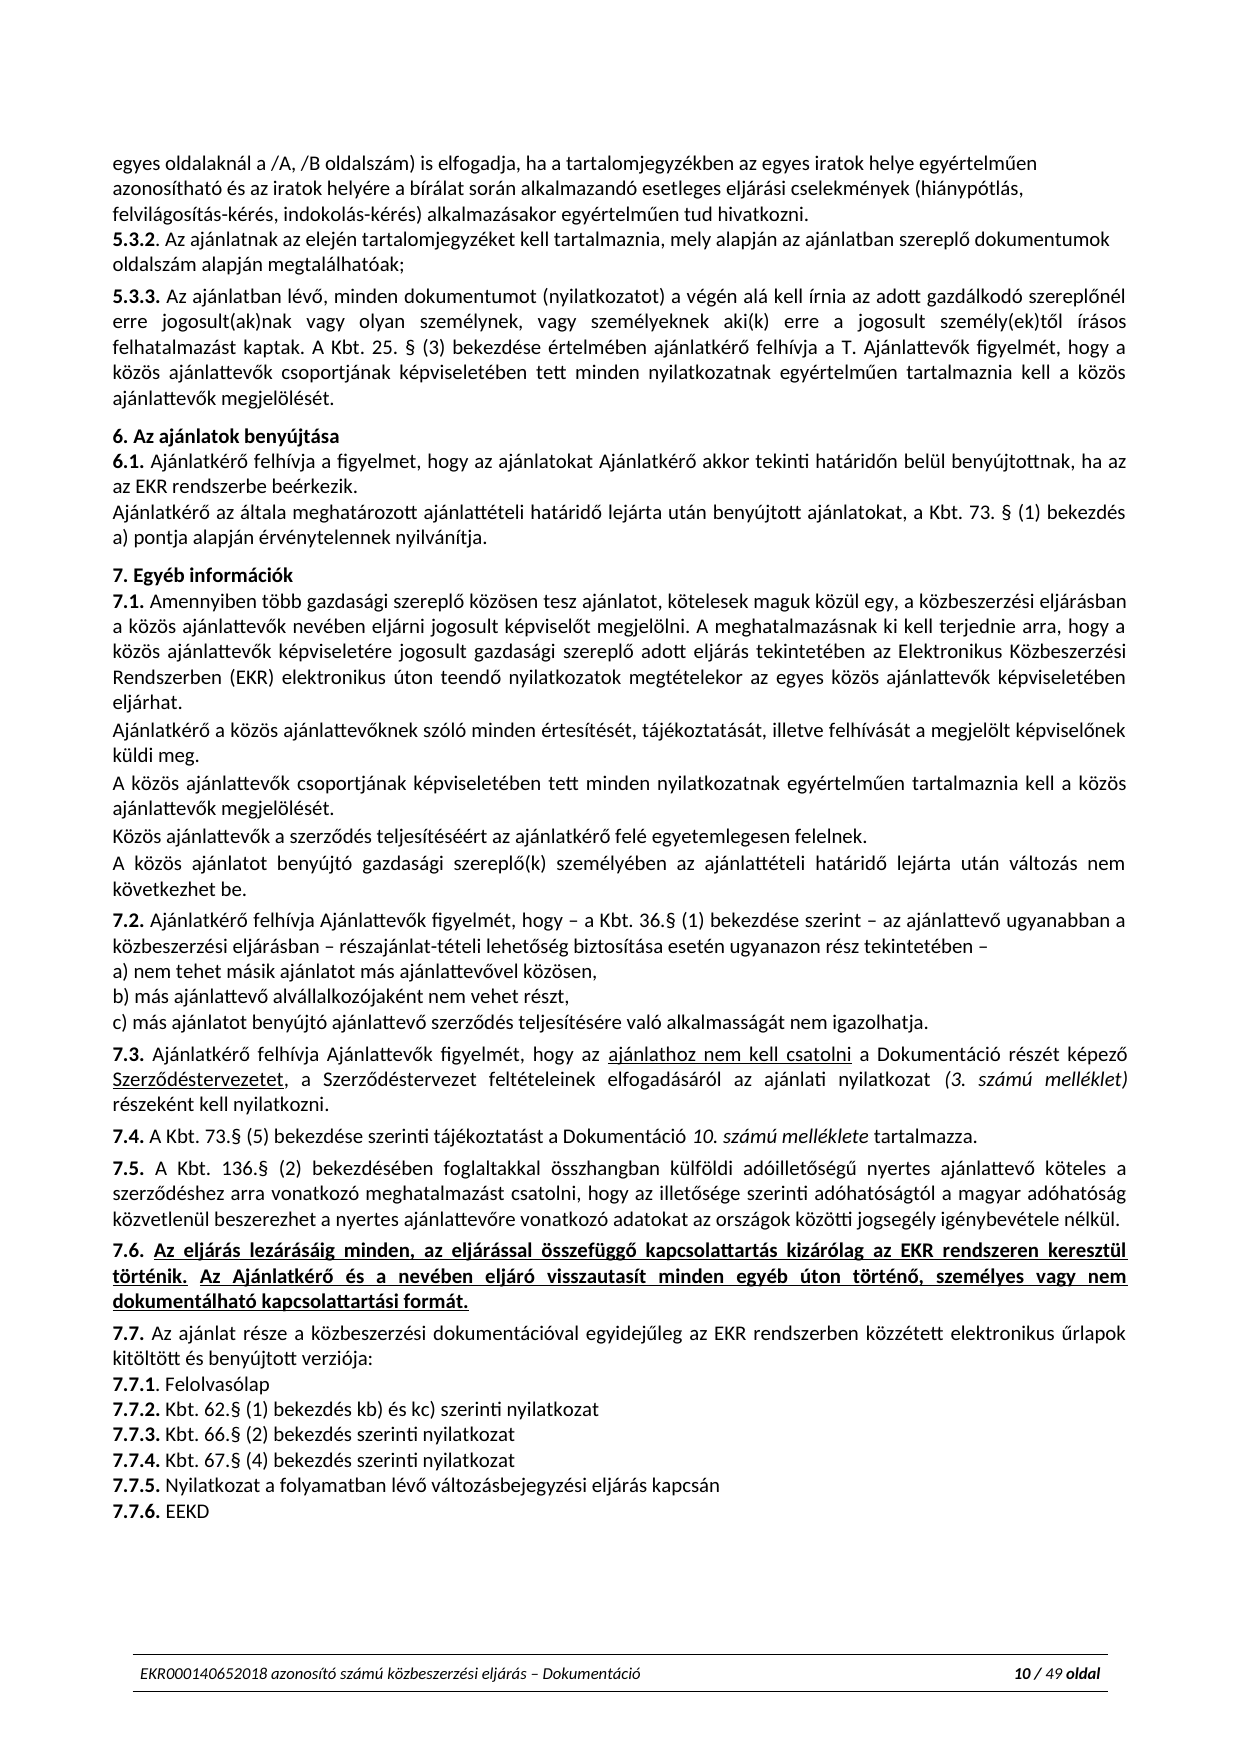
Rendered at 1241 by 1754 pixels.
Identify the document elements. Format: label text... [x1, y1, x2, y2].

text 7.6. Az eljárás lezárásáig minden, az eljárással összefüggő kapcsolattartás kizárólag az EKR rendszeren keresztül történik. Az Ajánlatkérő és a nevében eljáró visszautasít minden egyéb úton történő, személyes vagy nem dokumentálható kapcsolattartási formát. [112, 1237, 1128, 1314]
text 7.7.5. Nyilatkozat a folyamatban lévő változásbejegyzési eljárás kapcsán [112, 1472, 1128, 1498]
text 7.1. Amennyiben több gazdasági szereplő közösen tesz ajánlatot, kötelesek maguk közül egy, a közbeszerzési eljárásban a közös ajánlattevők nevében eljárni jogosult képviselőt megjelölni. A meghatalmazásnak ki kell terjednie arra, hogy a közös ajánlattevők képviseletére jogosult gazdasági szereplő adott eljárás tekintetében az Elektronikus Közbeszerzési Rendszerben (EKR) elektronikus úton teendő nyilatkozatok megtételekor az egyes közös ajánlattevők képviseletében eljárhat. [112, 588, 1128, 715]
text A közös ajánlatot benyújtó gazdasági szereplő(k) személyében az ajánlattételi határidő lejárta után változás nem következhet be. [112, 850, 1128, 901]
text 7.7.6. EEKD [112, 1498, 1128, 1523]
text 6.1. Ajánlatkérő felhívja a figyelmet, hogy az ajánlatokat Ajánlatkérő akkor tekinti határidőn belül benyújtottnak, ha az az EKR rendszerbe beérkezik. [112, 448, 1128, 499]
text 7.7.2. Kbt. 62.§ (1) bekezdés kb) és kc) szerinti nyilatkozat [112, 1396, 1128, 1422]
text 7.7.3. Kbt. 66.§ (2) bekezdés szerinti nyilatkozat [112, 1422, 1128, 1447]
text 5.3.3. Az ajánlatban lévő, minden dokumentumot (nyilatkozatot) a végén alá kell írnia az adott gazdálkodó szereplőnél erre jogosult(ak)nak vagy olyan személynek, vagy személyeknek aki(k) erre a jogosult személy(ek)től írásos felhatalmazást kaptak. A Kbt. 25. § (3) bekezdése értelmében ajánlatkérő felhívja a T. Ajánlattevők figyelmét, hogy a közös ajánlattevők csoportjának képviseletében tett minden nyilatkozatnak egyértelműen tartalmaznia kell a közös ajánlattevők megjelölését. [112, 283, 1128, 410]
text 7.2. Ajánlatkérő felhívja Ajánlattevők figyelmét, hogy – a Kbt. 36.§ (1) bekezdése szerint – az ajánlattevő ugyanabban a közbeszerzési eljárásban – részajánlat-tételi lehetőség biztosítása esetén ugyanazon rész tekintetében – [112, 907, 1128, 958]
text 7. Egyéb információk [112, 562, 1128, 588]
text a) nem tehet másik ajánlatot más ajánlattevővel közösen, [112, 958, 1128, 984]
text A közös ajánlattevők csoportjának képviseletében tett minden nyilatkozatnak egyértelműen tartalmaznia kell a közös ajánlattevők megjelölését. [112, 770, 1128, 821]
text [112, 150, 1128, 226]
text Ajánlatkérő a közös ajánlattevőknek szóló minden értesítését, tájékoztatását, illetve felhívását a megjelölt képviselőnek küldi meg. [112, 717, 1128, 768]
text Közös ajánlattevők a szerződés teljesítéséért az ajánlatkérő felé egyetemlegesen felelnek. [112, 823, 1128, 848]
text 7.4. A Kbt. 73.§ (5) bekezdése szerinti tájékoztatást a Dokumentáció 10. számú melléklete tartalmazza. [112, 1123, 1128, 1149]
text 7.7.4. Kbt. 67.§ (4) bekezdés szerinti nyilatkozat [112, 1447, 1128, 1472]
text 7.3. Ajánlatkérő felhívja Ajánlattevők figyelmét, hogy az ajánlathoz nem kell csatolni a Dokumentáció részét képező Szerződéstervezetet, a Szerződéstervezet feltételeinek elfogadásáról az ajánlati nyilatkozat (3. számú melléklet) részeként kell nyilatkozni. [112, 1041, 1128, 1117]
text 7.7. Az ajánlat része a közbeszerzési dokumentációval egyidejűleg az EKR rendszerben közzétett elektronikus űrlapok kitöltött és benyújtott verziója: [112, 1320, 1128, 1371]
text 7.7.1. Felolvasólap [112, 1371, 1128, 1396]
text c) más ajánlatot benyújtó ajánlattevő szerződés teljesítésére való alkalmasságát nem igazolhatja. [112, 1009, 1128, 1034]
text b) más ajánlattevő alvállalkozójaként nem vehet részt, [112, 984, 1128, 1009]
text 7.5. A Kbt. 136.§ (2) bekezdésében foglaltakkal összhangban külföldi adóilletőségű nyertes ajánlattevő köteles a szerződéshez arra vonatkozó meghatalmazást csatolni, hogy az illetősége szerinti adóhatóságtól a magyar adóhatóság közvetlenül beszerezhet a nyertes ajánlattevőre vonatkozó adatokat az országok közötti jogsegély igénybevétele nélkül. [112, 1155, 1128, 1231]
text Ajánlatkérő az általa meghatározott ajánlattételi határidő lejárta után benyújtott ajánlatokat, a Kbt. 73. § (1) bekezdés a) pontja alapján érvénytelennek nyilvánítja. [112, 499, 1128, 550]
text 5.3.2. Az ajánlatnak az elején tartalomjegyzéket kell tartalmaznia, mely alapján az ajánlatban szereplő dokumentumok oldalszám alapján megtalálhatóak; [112, 226, 1128, 277]
text 6. Az ajánlatok benyújtása [112, 423, 1128, 448]
